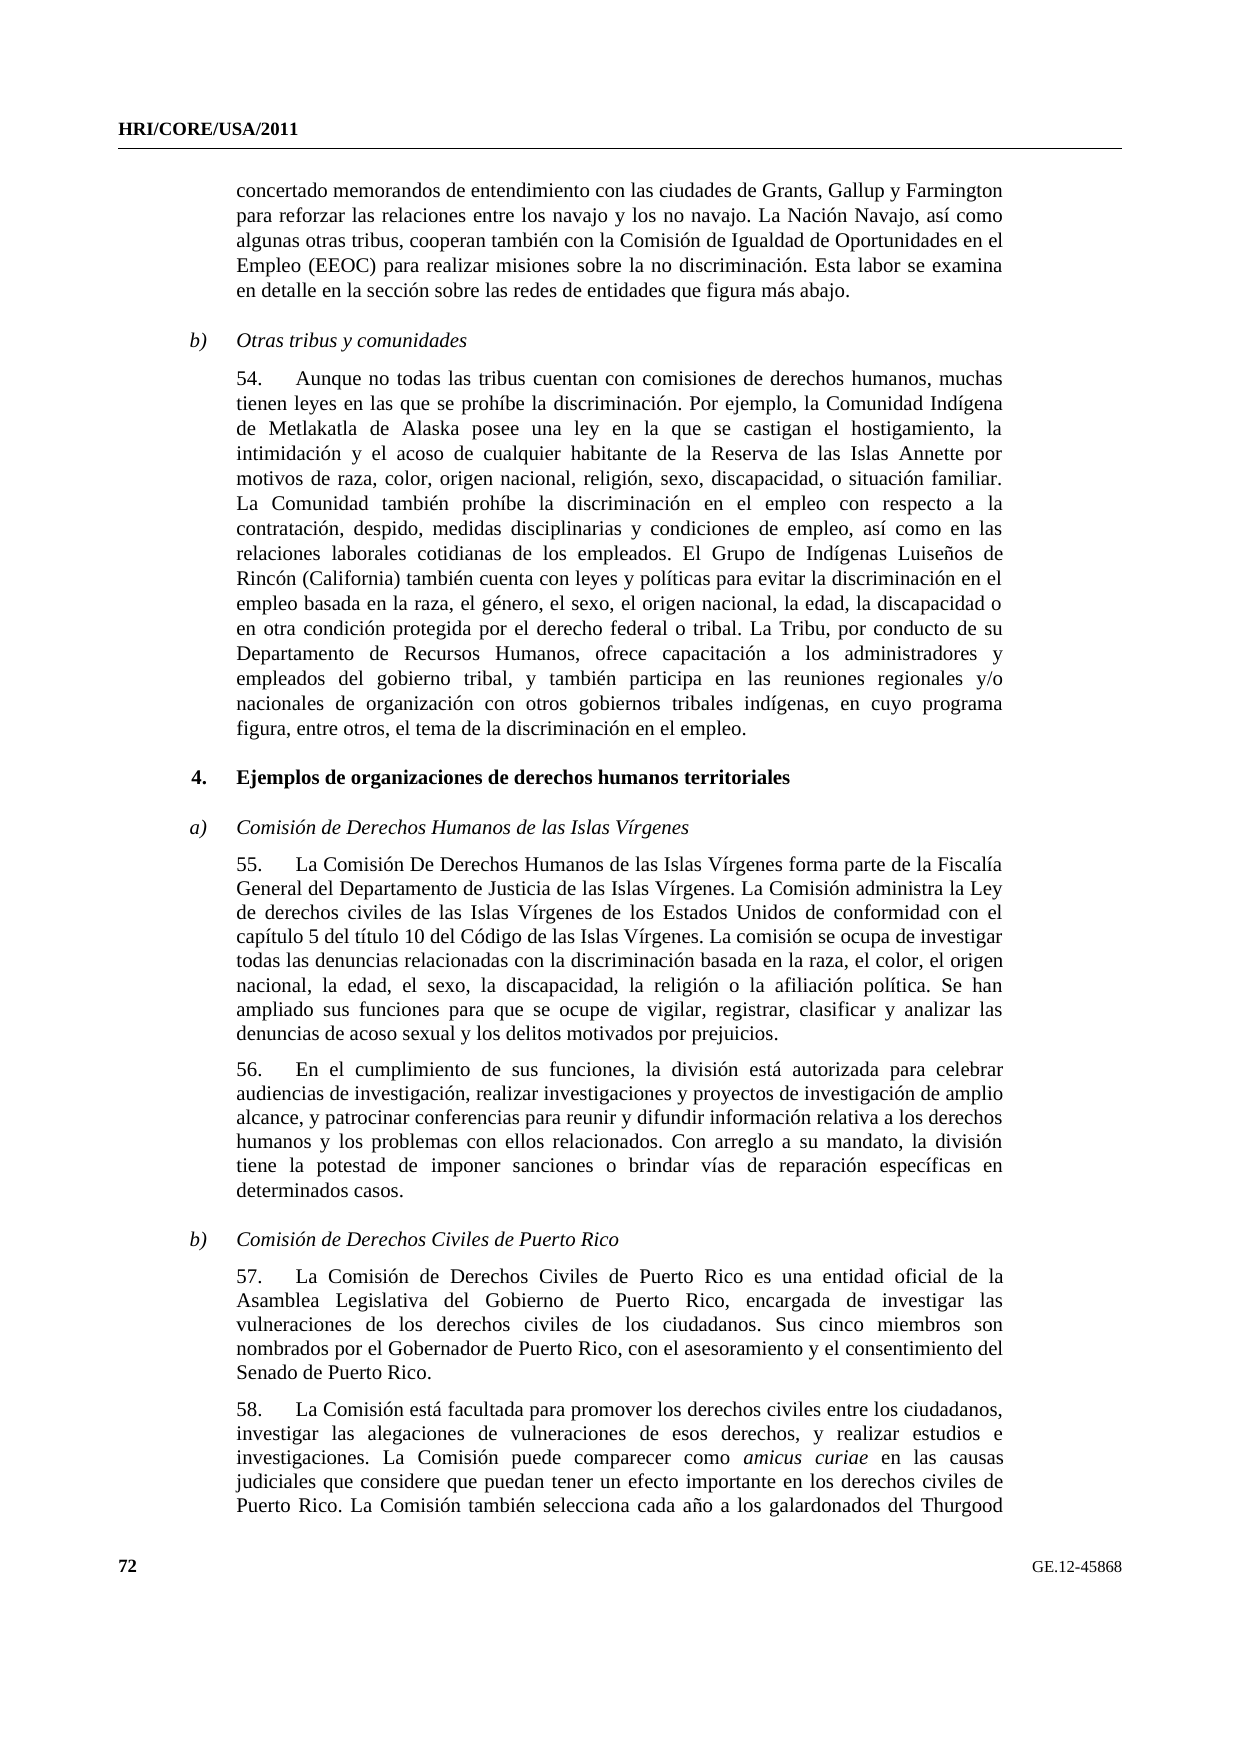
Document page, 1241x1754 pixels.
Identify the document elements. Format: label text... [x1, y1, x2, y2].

text b) Comisión de Derechos Civiles de Puerto Rico [118, 1227, 1004, 1252]
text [236, 1397, 1004, 1517]
text 54. Aunque no todas las tribus cuentan con comisiones de derechos humanos, muchas tienen leyes en las que se prohíbe la discriminación. Por ejemplo, la Comunidad Indígena de Metlakatla de Alaska posee una ley en la que se castigan el hostigamiento, la intimidación y el acoso de cualquier habitante de la Reserva de las Islas Annette por motivos de raza, color, origen nacional, religión, sexo, discapacidad, o situación familiar. La Comunidad también prohíbe la discriminación en el empleo con respecto a la contratación, despido, medidas disciplinarias y condiciones de empleo, así como en las relaciones laborales cotidianas de los empleados. El Grupo de Indígenas Luiseños de Rincón (California) también cuenta con leyes y políticas para evitar la discriminación en el empleo basada en la raza, el género, el sexo, el origen nacional, la edad, la discapacidad o en otra condición protegida por el derecho federal o tribal. La Tribu, por conducto de su Departamento de Recursos Humanos, ofrece capacitación a los administradores y empleados del gobierno tribal, y también participa en las reuniones regionales y/o nacionales de organización con otros gobiernos tribales indígenas, en cuyo programa figura, entre otros, el tema de la discriminación en el empleo. [236, 365, 1004, 740]
text 56. En el cumplimiento de sus funciones, la división está autorizada para celebrar audiencias de investigación, realizar investigaciones y proyectos de investigación de amplio alcance, y patrocinar conferencias para reunir y difundir información relativa a los derechos humanos y los problemas con ellos relacionados. Con arreglo a su mandato, la división tiene la potestad de imponer sanciones o brindar vías de reparación específicas en determinados casos. [236, 1057, 1004, 1202]
text 57. La Comisión de Derechos Civiles de Puerto Rico es una entidad oficial de la Asamblea Legislativa del Gobierno de Puerto Rico, encargada de investigar las vulneraciones de los derechos civiles de los ciudadanos. Sus cinco miembros son nombrados por el Gobernador de Puerto Rico, con el asesoramiento y el consentimiento del Senado de Puerto Rico. [236, 1264, 1004, 1384]
text 55. La Comisión De Derechos Humanos de las Islas Vírgenes forma parte de la Fiscalía General del Departamento de Justicia de las Islas Vírgenes. La Comisión administra la Ley de derechos civiles de las Islas Vírgenes de los Estados Unidos de conformidad con el capítulo 5 del título 10 del Código de las Islas Vírgenes. La comisión se ocupa de investigar todas las denuncias relacionadas con la discriminación basada en la raza, el color, el origen nacional, la edad, el sexo, la discapacidad, la religión o la afiliación política. Se han ampliado sus funciones para que se ocupe de vigilar, registrar, clasificar y analizar las denuncias de acoso sexual y los delitos motivados por prejuicios. [236, 852, 1004, 1045]
text b) Otras tribus y comunidades [118, 327, 1004, 352]
text a) Comisión de Derechos Humanos de las Islas Vírgenes [118, 815, 1004, 840]
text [236, 177, 1004, 302]
text 4. Ejemplos de organizaciones de derechos humanos territoriales [118, 765, 1004, 790]
